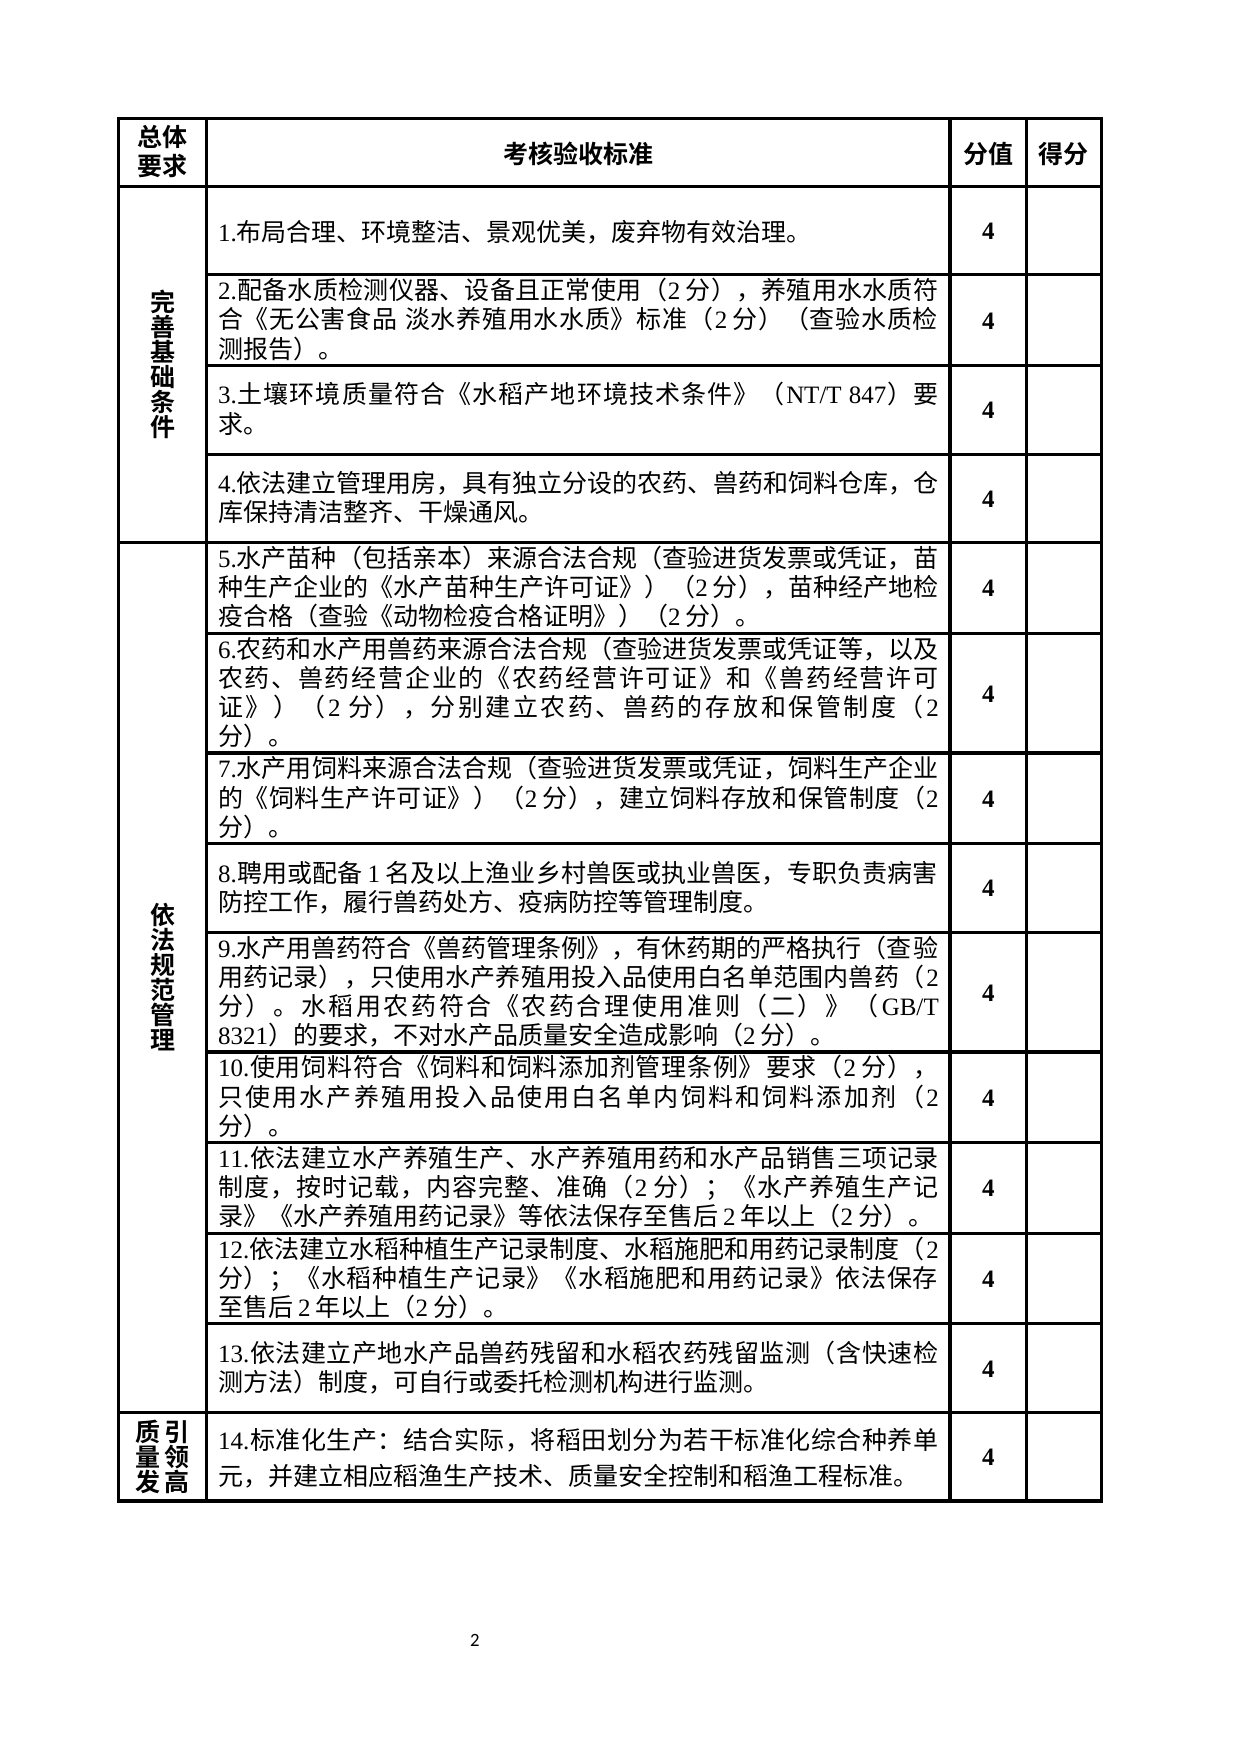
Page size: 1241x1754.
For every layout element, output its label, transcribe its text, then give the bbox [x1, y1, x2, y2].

table_cell 10.使用饲料符合《饲料和饲料添加剂管理条例》要求（2分），只使用水产养殖用投入品使用白名单内饲料和饲料添加剂（2分）。 [208, 1054, 948, 1141]
table_cell 4 [952, 934, 1025, 1050]
table_cell [1028, 188, 1100, 273]
table_cell 4 [952, 1325, 1025, 1411]
table_cell [1028, 1414, 1100, 1499]
table_cell 4 [952, 755, 1025, 842]
table_cell 4 [952, 1414, 1025, 1499]
table_cell 11.依法建立水产养殖生产、水产养殖用药和水产品销售三项记录制度，按时记载，内容完整、准确（2分）；《水产养殖生产记录》《水产养殖用药记录》等依法保存至售后2年以上（2分）。 [208, 1144, 948, 1232]
table_cell 12.依法建立水稻种植生产记录制度、水稻施肥和用药记录制度（2分）；《水稻种植生产记录》《水稻施肥和用药记录》依法保存至售后2年以上（2分）。 [208, 1235, 948, 1322]
table_cell 完善基础条件 [120, 188, 205, 541]
table_cell [1028, 1325, 1100, 1411]
table_cell 6.农药和水产用兽药来源合法合规（查验进货发票或凭证等，以及农药、兽药经营企业的《农药经营许可证》和《兽药经营许可证》）（2分），分别建立农药、兽药的存放和保管制度（2分）。 [208, 635, 948, 751]
table_cell 8.聘用或配备1名及以上渔业乡村兽医或执业兽医，专职负责病害防控工作，履行兽药处方、疫病防控等管理制度。 [208, 845, 948, 931]
table_cell 4 [952, 188, 1025, 273]
table_cell 1.布局合理、环境整洁、景观优美，废弃物有效治理。 [208, 188, 948, 273]
table_cell 3.土壤环境质量符合《水稻产地环境技术条件》（NT/T 847）要求。 [208, 367, 948, 452]
table_cell 2.配备水质检测仪器、设备且正常使用（2分），养殖用水水质符合《无公害食品 淡水养殖用水水质》标准（2分）（查验水质检测报告）。 [208, 276, 948, 364]
table_cell 4 [952, 635, 1025, 751]
table_cell [1028, 635, 1100, 751]
table_cell [1028, 1235, 1100, 1322]
table_cell 4 [952, 544, 1025, 632]
table_cell [1028, 1144, 1100, 1232]
table_cell [1028, 845, 1100, 931]
table_cell 4 [952, 1144, 1025, 1232]
table_cell 9.水产用兽药符合《兽药管理条例》，有休药期的严格执行（查验用药记录），只使用水产养殖用投入品使用白名单范围内兽药（2分）。水稻用农药符合《农药合理使用准则（二）》（GB/T 8321）的要求，不对水产品质量安全造成影响（2分）。 [208, 934, 948, 1050]
table_cell 4.依法建立管理用房，具有独立分设的农药、兽药和饲料仓库，仓库保持清洁整齐、干燥通风。 [208, 456, 948, 541]
table_cell 14.标准化生产：结合实际，将稻田划分为若干标准化综合种养单元，并建立相应稻渔生产技术、质量安全控制和稻渔工程标准。 [208, 1414, 948, 1499]
table_cell 4 [952, 1235, 1025, 1322]
table_cell 总体要求 [120, 120, 205, 185]
table_cell [1028, 755, 1100, 842]
table_cell 引领高质量发展 [120, 1414, 205, 1499]
table_cell [1028, 276, 1100, 364]
table_cell [1028, 456, 1100, 541]
table_cell 4 [952, 845, 1025, 931]
table_cell 4 [952, 456, 1025, 541]
table_cell [1028, 1054, 1100, 1141]
table_cell [1028, 934, 1100, 1050]
table_cell 4 [952, 1054, 1025, 1141]
table_cell [1028, 544, 1100, 632]
table_cell 得分 [1028, 120, 1100, 185]
table_cell 依法规范管理 [120, 544, 205, 1411]
table_cell 7.水产用饲料来源合法合规（查验进货发票或凭证，饲料生产企业的《饲料生产许可证》）（2分），建立饲料存放和保管制度（2分）。 [208, 755, 948, 842]
table_cell 考核验收标准 [208, 120, 948, 185]
table_cell 4 [952, 367, 1025, 452]
table_cell [1028, 367, 1100, 452]
table_cell 分值 [952, 120, 1025, 185]
table_cell 13.依法建立产地水产品兽药残留和水稻农药残留监测（含快速检测方法）制度，可自行或委托检测机构进行监测。 [208, 1325, 948, 1411]
table_cell 5.水产苗种（包括亲本）来源合法合规（查验进货发票或凭证，苗种生产企业的《水产苗种生产许可证》）（2分），苗种经产地检疫合格（查验《动物检疫合格证明》）（2分）。 [208, 544, 948, 632]
table_cell 4 [952, 276, 1025, 364]
